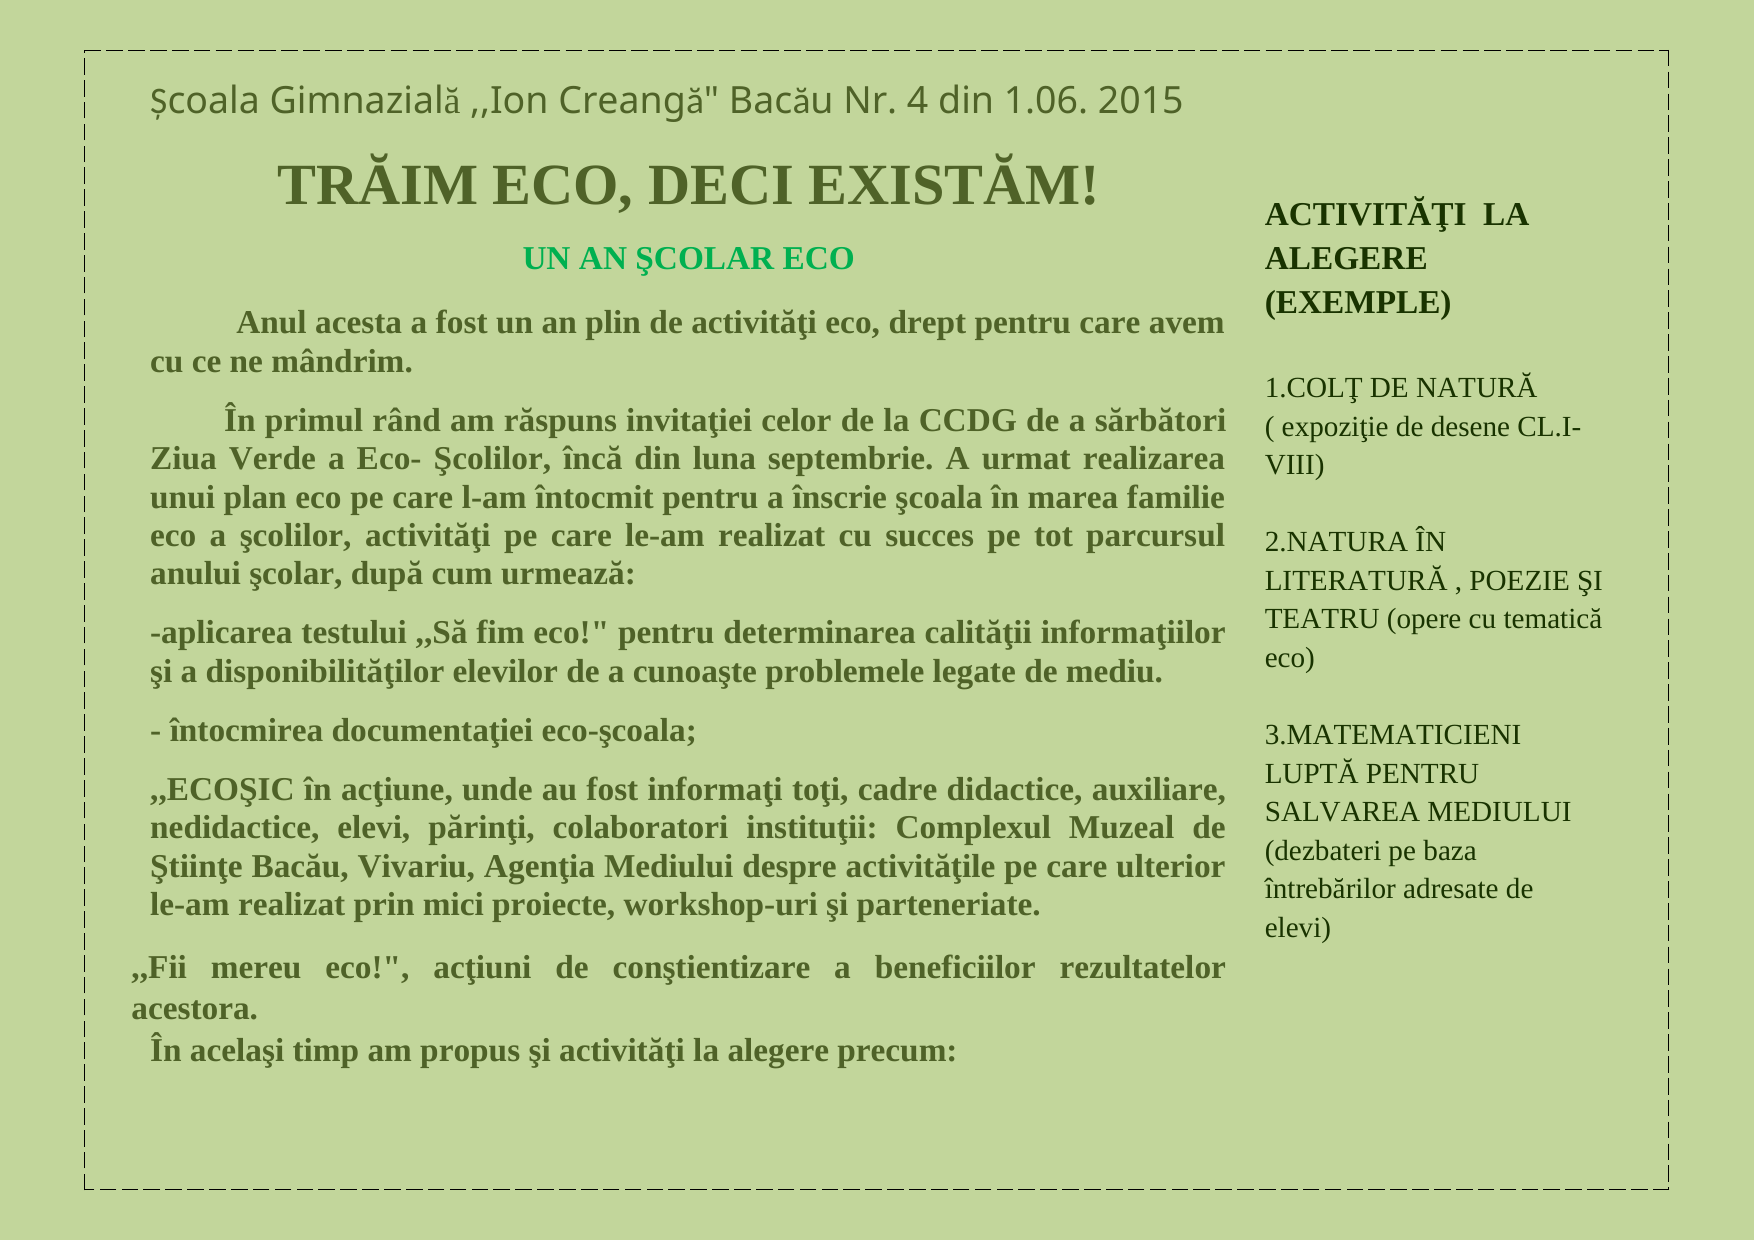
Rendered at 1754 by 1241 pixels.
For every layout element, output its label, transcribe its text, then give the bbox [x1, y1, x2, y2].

text 3.MATEMATICIENI LUPTĂ PENTRU SALVAREA MEDIULUI (dezbateri pe baza întrebărilor adresate de elevi) [1264, 717, 1604, 943]
text TRĂIM ECO, DECI EXISTĂM! [150, 150, 1227, 217]
text 1.COLŢ DE NATURĂ ( expoziţie de desene CL.I-VIII) [1264, 370, 1604, 481]
text 2.NATURA ÎN LITERATURĂ , POEZIE ŞI TEATRU (opere cu tematică eco) [1264, 524, 1604, 674]
text ,,Fii mereu eco!", acţiuni de conştientizare a beneficiilor rezultatelor acestora. [131, 944, 1227, 1027]
text -aplicarea testului ,,Să fim eco!" pentru determinarea calităţii informaţiilor şi a disponibilităţilor elevilor de a cunoaşte problemele legate de mediu. [150, 613, 1227, 689]
text ,,ECOŞIC în acţiune, unde au fost informaţi toţi, cadre didactice, auxiliare, nedidactice, elevi, părinţi, colaboratori instituţii: Complexul Muzeal de Ştiinţe Bacău, Vivariu, Agenţia Mediului despre activităţile pe care ulterior le-am realizat prin mici proiecte, workshop-uri şi parteneriate. [150, 769, 1227, 923]
text ACTIVITĂŢI LA ALEGERE (EXEMPLE) [1264, 194, 1604, 321]
text UN AN ŞCOLAR ECO [150, 238, 1227, 276]
text În primul rând am răspuns invitaţiei celor de la CCDG de a sărbători Ziua Verde a Eco- Şcolilor, încă din luna septembrie. A urmat realizarea unui plan eco pe care l-am întocmit pentru a înscrie şcoala în marea familie eco a şcolilor, activităţi pe care le-am realizat cu succes pe tot parcursul anului şcolar, după cum urmează: [150, 400, 1227, 592]
text - întocmirea documentaţiei eco-şcoala; [150, 710, 1227, 749]
text În acelaşi timp am propus şi activităţi la alegere precum: [131, 1027, 1227, 1069]
text Anul acesta a fost un an plin de activităţi eco, drept pentru care avem cu ce ne mândrim. [150, 303, 1227, 379]
